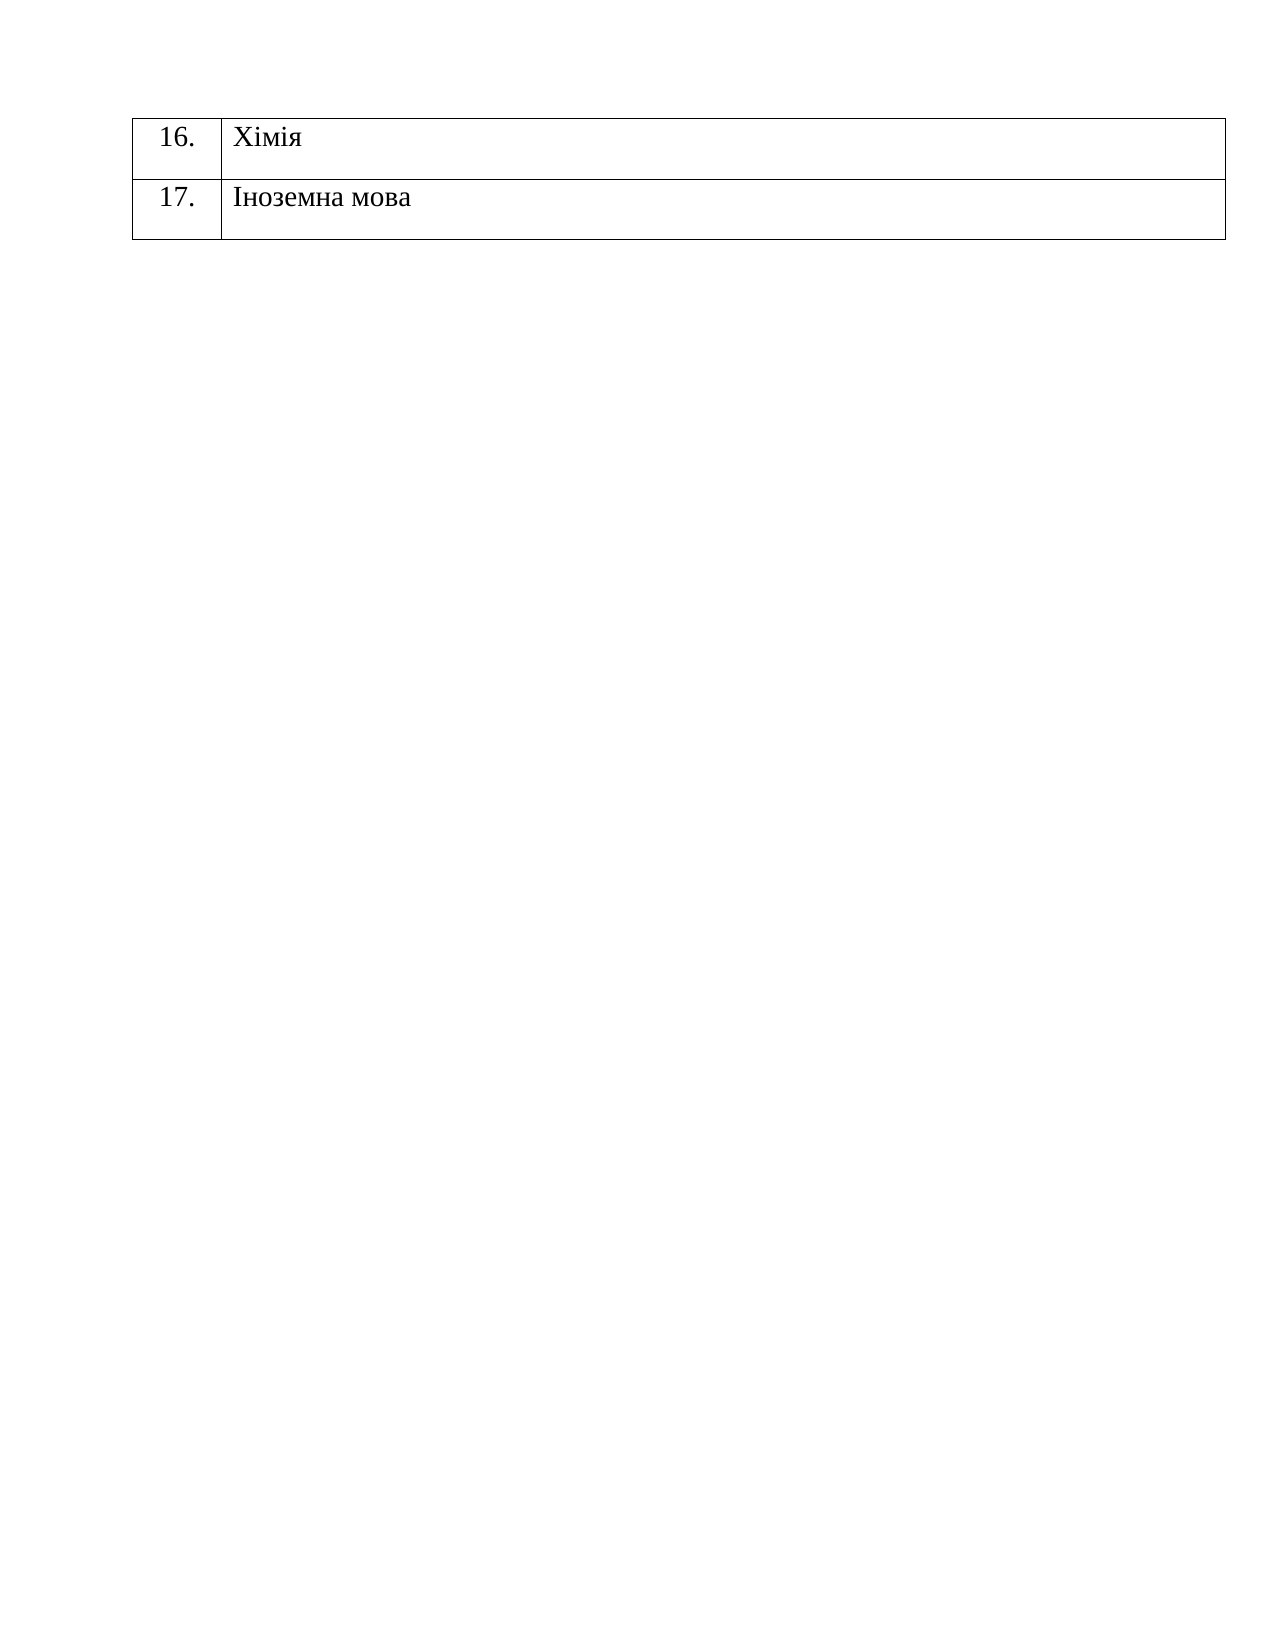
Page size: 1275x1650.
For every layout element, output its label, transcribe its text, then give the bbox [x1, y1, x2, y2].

table_cell Хімія [222, 119, 1225, 178]
table_cell [133, 119, 221, 178]
table_cell [133, 180, 221, 239]
table_cell Іноземна мова [222, 180, 1225, 239]
